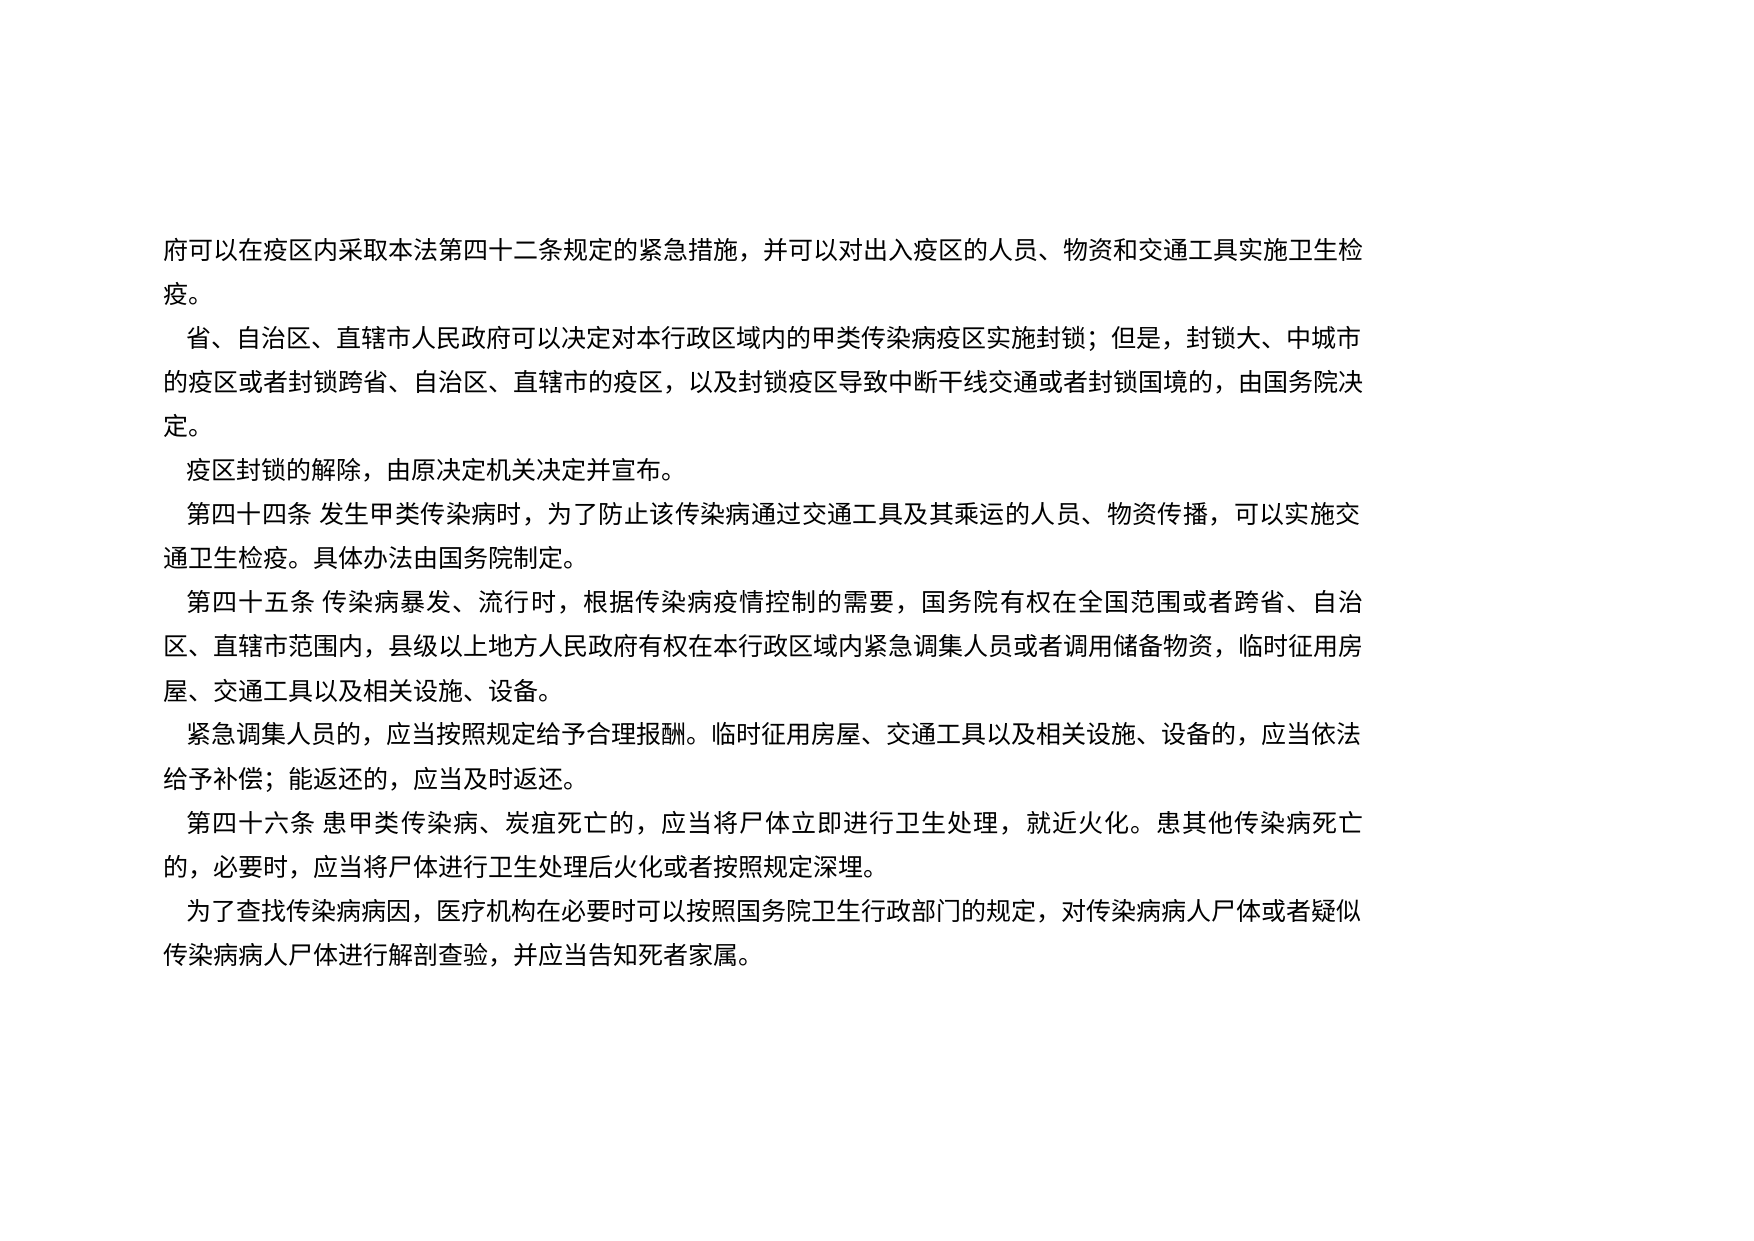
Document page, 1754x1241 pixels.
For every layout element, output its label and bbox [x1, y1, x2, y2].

table_cell [139, 201, 1389, 1001]
